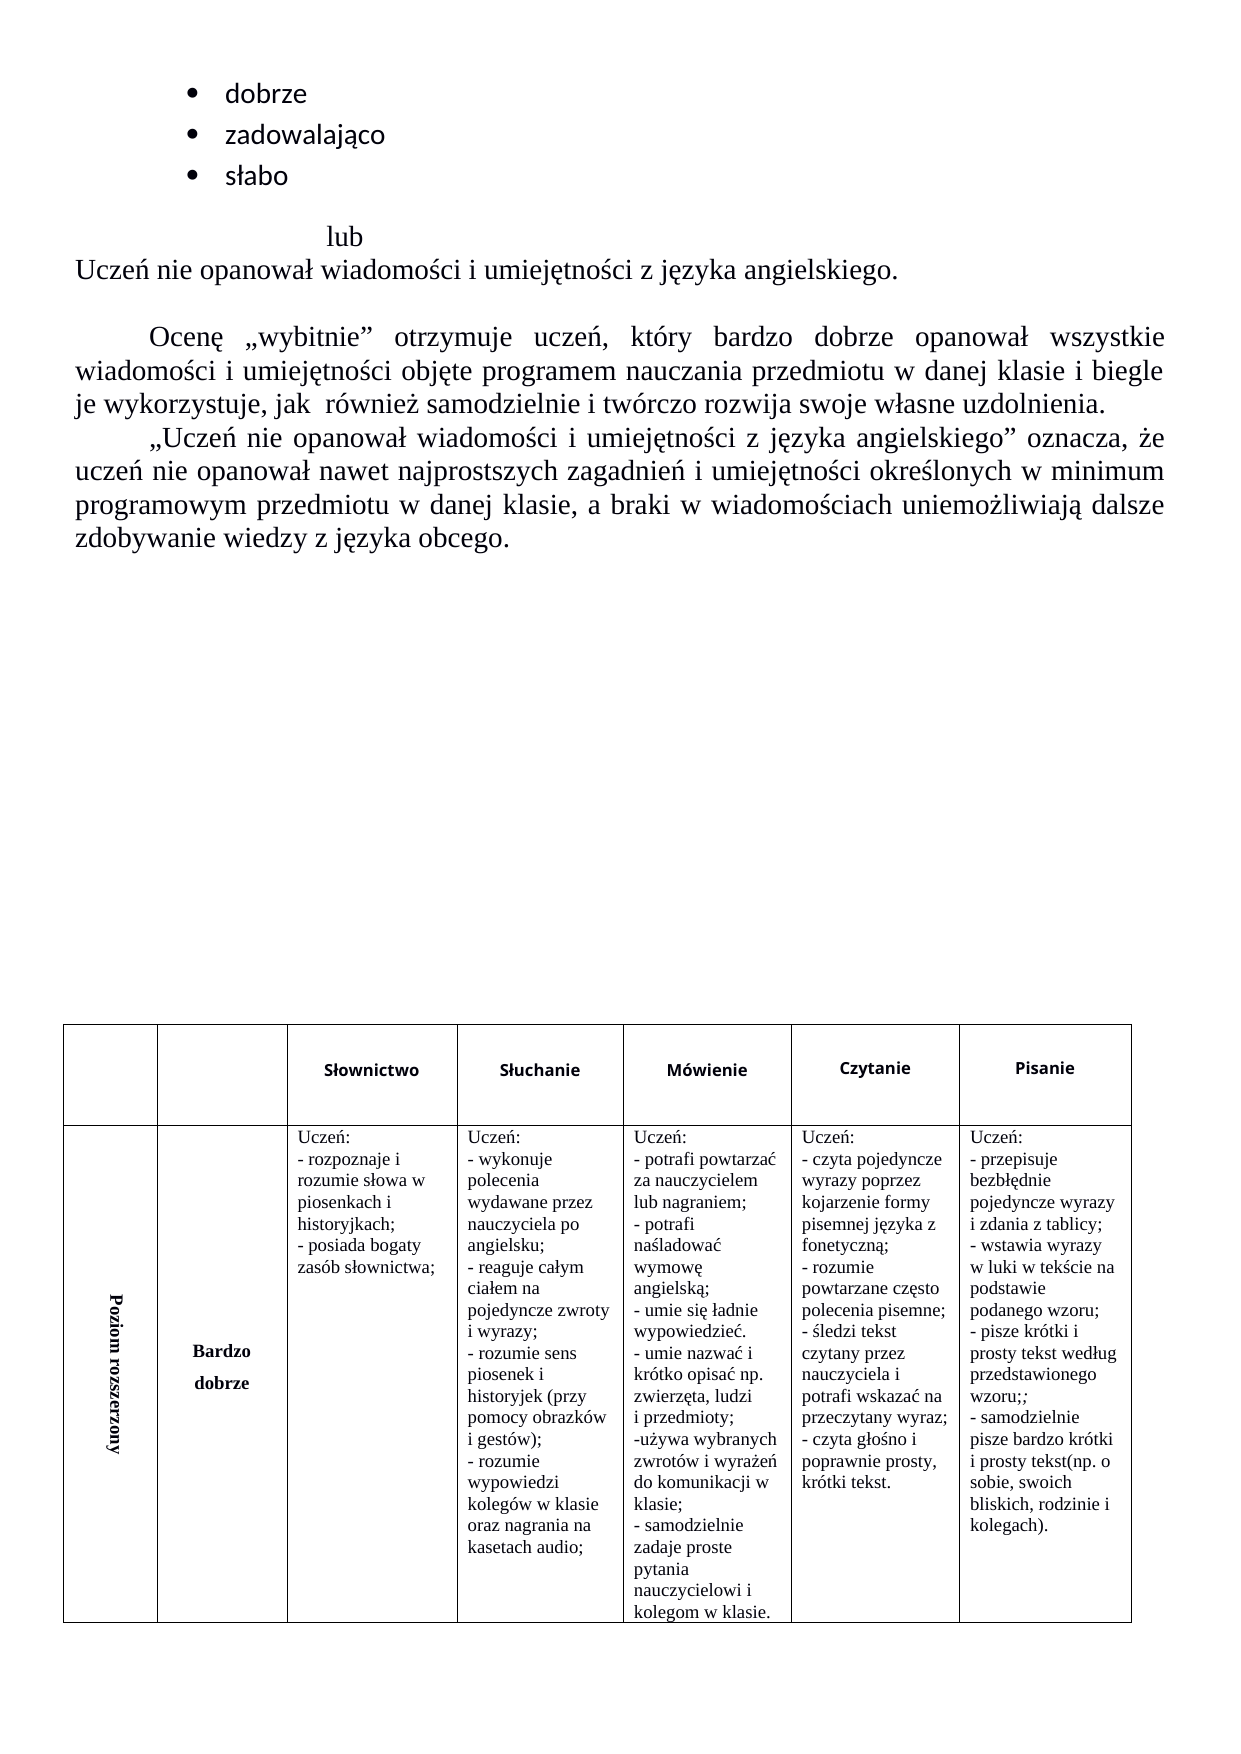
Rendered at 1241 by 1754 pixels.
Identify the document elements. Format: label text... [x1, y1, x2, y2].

list dobrze [187, 75, 1165, 111]
list zadowalająco [187, 116, 1165, 152]
table_header Mówienie [624, 1025, 791, 1125]
text Ocenę „wybitnie” otrzymuje uczeń, który bardzo dobrze opanował wszystkie wiadomości i umiejętności objęte programem nauczania przedmiotu w danej klasie i biegle je wykorzystuje, jak również samodzielnie i twórczo rozwija swoje własne uzdolnienia. [75, 319, 1165, 420]
table_cell Uczeń: - wykonuje polecenia wydawane przez nauczyciela po angielsku; - reaguje całym ciałem na pojedyncze zwroty i wyrazy; - rozumie sens piosenek i historyjek (przy pomocy obrazków i gestów); - rozumie wypowiedzi kolegów w klasie oraz nagrania na kasetach audio; [458, 1126, 623, 1622]
table_cell Uczeń: - rozpoznaje i rozumie słowa w piosenkach i historyjkach; - posiada bogaty zasób słownictwa; [288, 1126, 457, 1622]
table_header Słuchanie [458, 1025, 623, 1125]
table_cell Poziom rozszerzony [64, 1126, 157, 1622]
table_cell Uczeń: - czyta pojedyncze wyrazy poprzez kojarzenie formy pisemnej języka z fonetyczną; - rozumie powtarzane często polecenia pisemne; - śledzi tekst czytany przez nauczyciela i potrafi wskazać na przeczytany wyraz; - czyta głośno i poprawnie prosty, krótki tekst. [792, 1126, 959, 1622]
table_cell Bardzo dobrze [158, 1126, 287, 1622]
table_header Słownictwo [288, 1025, 457, 1125]
table_cell Uczeń: - potrafi powtarzać za nauczycielem lub nagraniem; - potrafi naśladować wymowę angielską; - umie się ładnie wypowiedzieć. - umie nazwać i krótko opisać np. zwierzęta, ludzi i przedmioty; -używa wybranych zwrotów i wyrażeń do komunikacji w klasie; - samodzielnie zadaje proste pytania nauczycielowi i kolegom w klasie. [624, 1126, 791, 1622]
text Uczeń nie opanował wiadomości i umiejętności z języka angielskiego. [75, 252, 1165, 286]
table_header [158, 1025, 287, 1125]
list słabo [187, 157, 1165, 192]
table_header Czytanie [792, 1025, 959, 1125]
table_cell Uczeń: - przepisuje bezbłędnie pojedyncze wyrazy i zdania z tablicy; - wstawia wyrazy w luki w tekście na podstawie podanego wzoru; - pisze krótki i prosty tekst według przedstawionego wzoru;; - samodzielnie pisze bardzo krótki i prosty tekst(np. o sobie, swoich bliskich, rodzinie i kolegach). [960, 1126, 1131, 1622]
text „Uczeń nie opanował wiadomości i umiejętności z języka angielskiego” oznacza, że uczeń nie opanował nawet najprostszych zagadnień i umiejętności określonych w minimum programowym przedmiotu w danej klasie, a braki w wiadomościach uniemożliwiają dalsze zdobywanie wiedzy z języka obcego. [75, 420, 1165, 554]
text lub [150, 219, 1165, 252]
table_header [64, 1025, 157, 1125]
table_header Pisanie [960, 1025, 1131, 1125]
